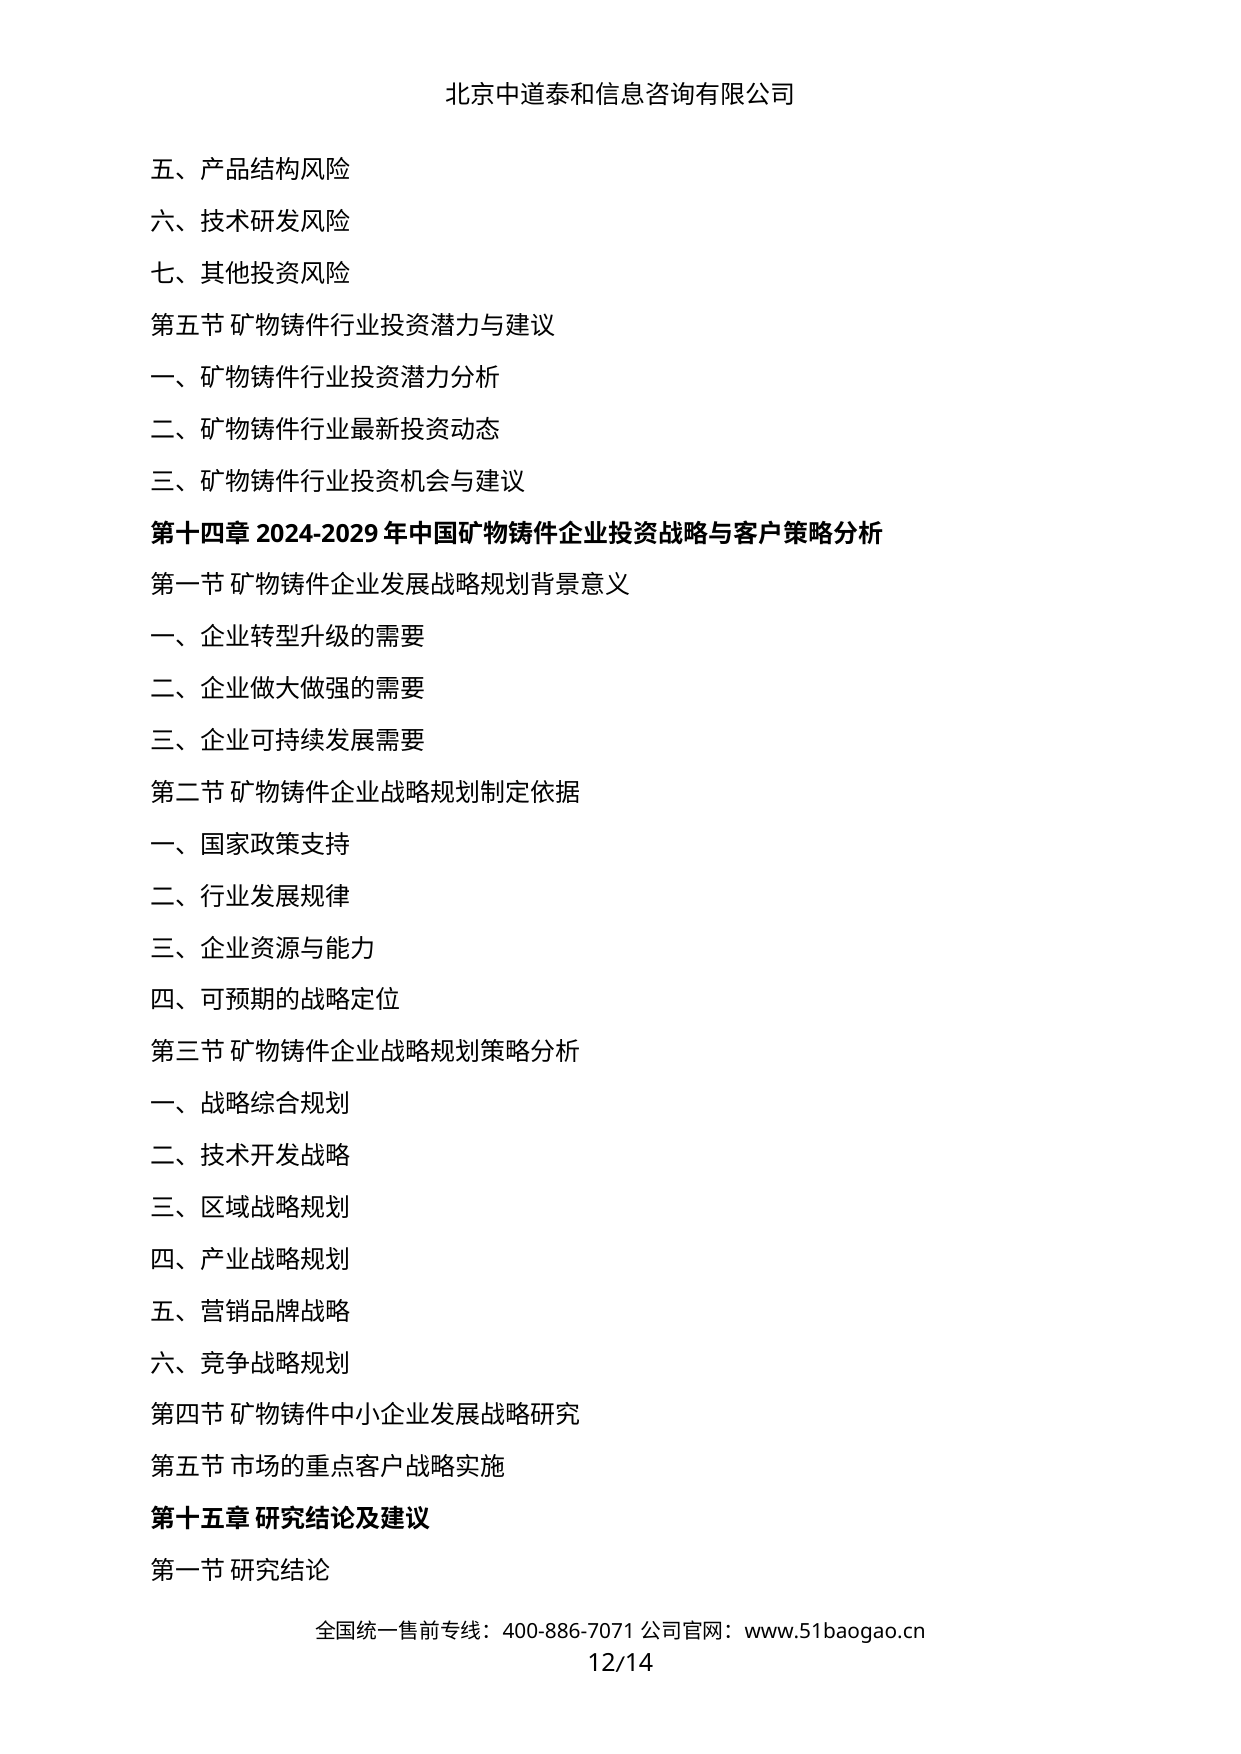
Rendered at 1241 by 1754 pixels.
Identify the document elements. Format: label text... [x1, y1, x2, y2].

text 四、可预期的战略定位 [150, 980, 1090, 1016]
text 三、矿物铸件行业投资机会与建议 [150, 461, 1090, 497]
text 一、战略综合规划 [150, 1084, 1090, 1120]
text 六、竞争战略规划 [150, 1343, 1090, 1379]
text 一、矿物铸件行业投资潜力分析 [150, 357, 1090, 394]
text 第二节 矿物铸件企业战略规划制定依据 [150, 772, 1090, 809]
text 三、企业可持续发展需要 [150, 721, 1090, 757]
text 五、营销品牌战略 [150, 1291, 1090, 1327]
text 七、其他投资风险 [150, 254, 1090, 290]
text 六、技术研发风险 [150, 202, 1090, 238]
text 第十五章 研究结论及建议 [150, 1499, 1090, 1535]
text 第三节 矿物铸件企业战略规划策略分析 [150, 1032, 1090, 1068]
text 第十四章 2024-2029年中国矿物铸件企业投资战略与客户策略分析 [150, 513, 1090, 549]
text 第一节 矿物铸件企业发展战略规划背景意义 [150, 565, 1090, 601]
text 第一节 研究结论 [150, 1551, 1090, 1587]
text 三、区域战略规划 [150, 1187, 1090, 1224]
text 一、国家政策支持 [150, 824, 1090, 861]
text 三、企业资源与能力 [150, 928, 1090, 964]
text 第五节 矿物铸件行业投资潜力与建议 [150, 306, 1090, 342]
text 一、企业转型升级的需要 [150, 617, 1090, 653]
text 二、技术开发战略 [150, 1136, 1090, 1172]
text 二、行业发展规律 [150, 876, 1090, 912]
text 第五节 市场的重点客户战略实施 [150, 1447, 1090, 1483]
text 二、矿物铸件行业最新投资动态 [150, 409, 1090, 446]
text 五、产品结构风险 [150, 150, 1090, 186]
text 二、企业做大做强的需要 [150, 669, 1090, 705]
text 四、产业战略规划 [150, 1239, 1090, 1276]
text 第四节 矿物铸件中小企业发展战略研究 [150, 1395, 1090, 1431]
